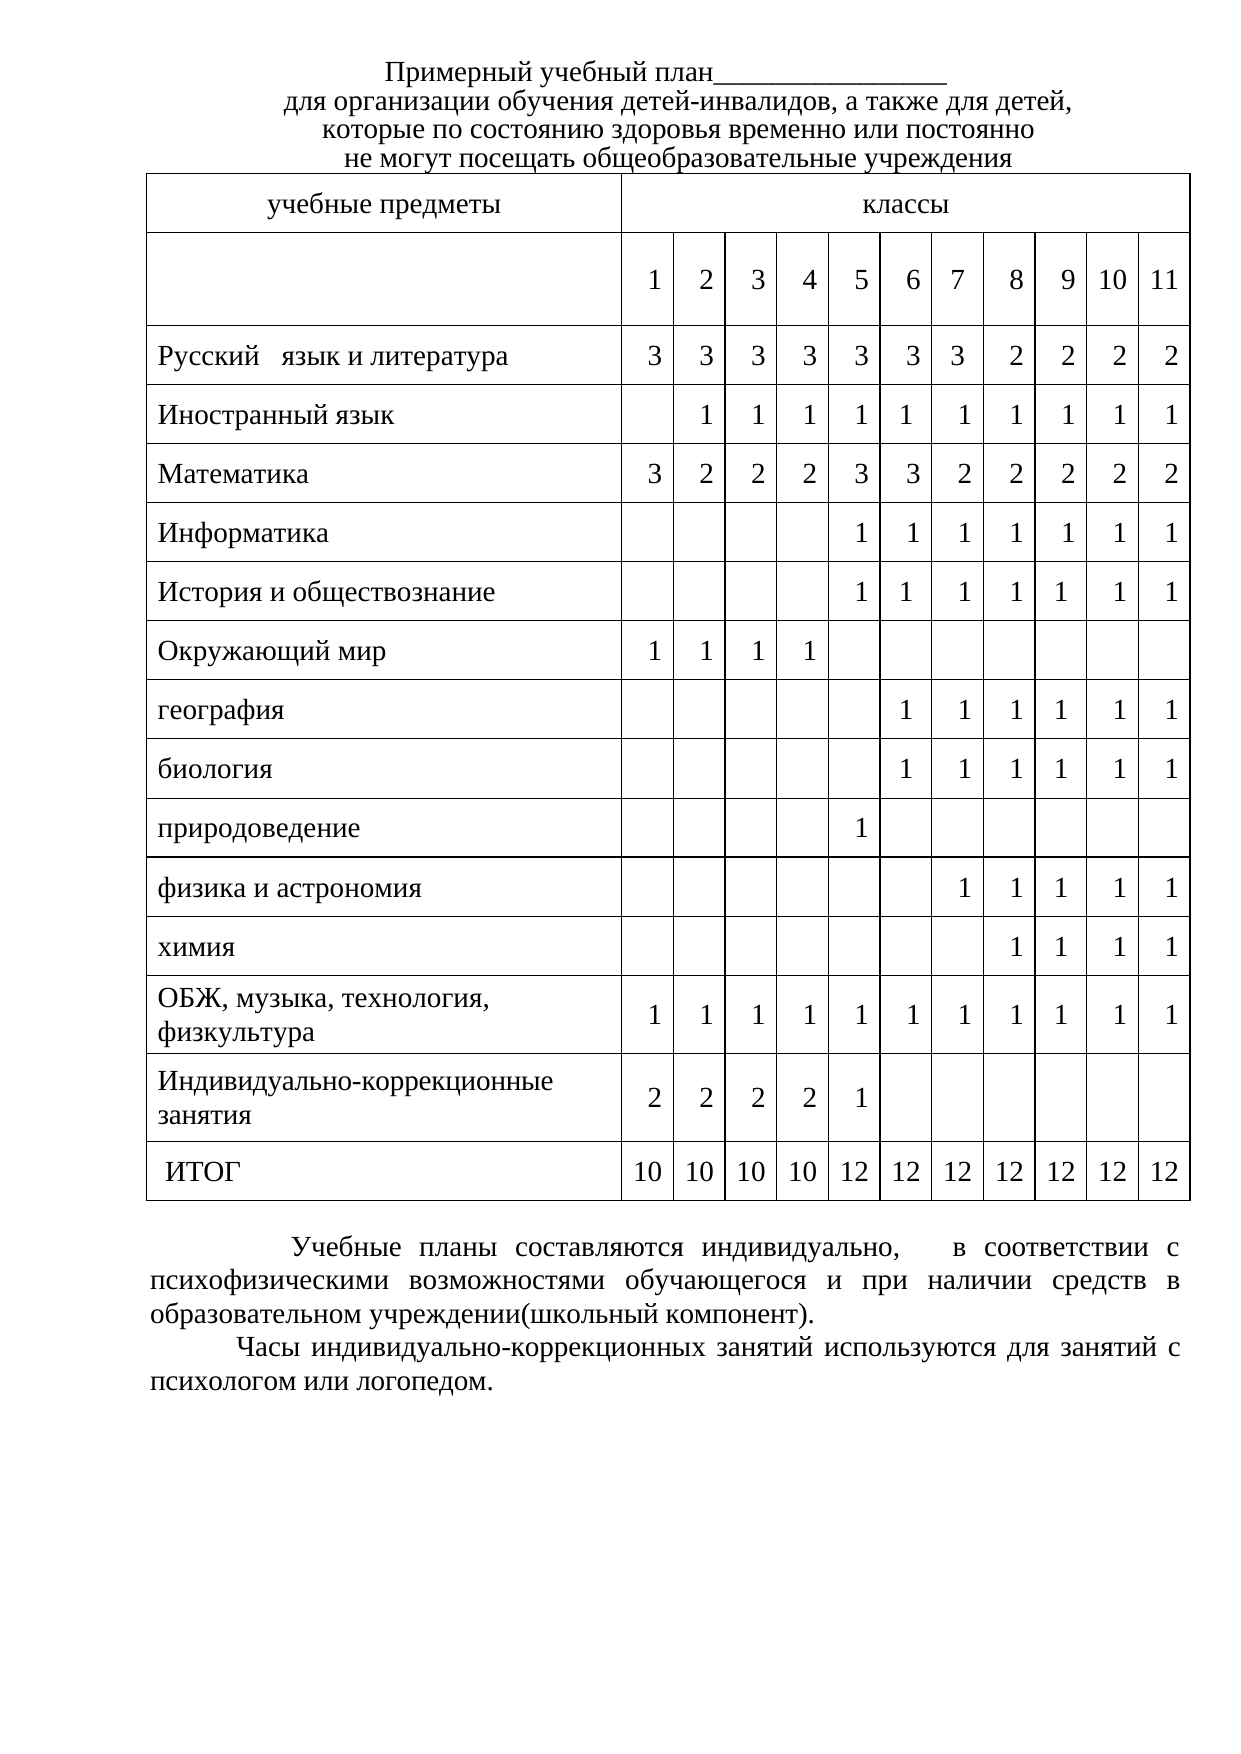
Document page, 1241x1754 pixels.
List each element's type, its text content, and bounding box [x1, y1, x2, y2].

table_cell 1 [726, 621, 776, 679]
table_cell [777, 680, 828, 738]
table_cell [1087, 621, 1138, 679]
table_cell 12 [829, 1142, 879, 1199]
table_cell 1 [881, 385, 931, 443]
table_cell 1 [881, 503, 931, 561]
table_cell 1 [1139, 562, 1189, 620]
text Учебные планы составляются индивидуально, в соответствии с психофизическими возможностями обучающегося и при наличии средств в образовательном учреждении(школьный компонент). [150, 1229, 1181, 1329]
table_cell 1 [1139, 680, 1189, 738]
table_cell 2 [777, 444, 828, 502]
table_cell 1 [984, 385, 1034, 443]
table_cell [726, 680, 776, 738]
table_cell 2 [726, 444, 776, 502]
table_cell биология [147, 739, 621, 797]
table_cell [622, 562, 673, 620]
table_cell 1 [1036, 917, 1086, 974]
table_cell 1 [674, 621, 724, 679]
table_cell 1 [1139, 976, 1189, 1052]
table_cell [829, 739, 879, 797]
table_cell 2 [674, 444, 724, 502]
table_cell [726, 917, 776, 974]
table_cell 1 [1087, 917, 1138, 974]
table_cell [777, 858, 828, 916]
table_cell [622, 680, 673, 738]
table_cell 1 [932, 503, 983, 561]
table_cell 10 [777, 1142, 828, 1199]
table_cell 2 [984, 326, 1034, 384]
table_cell [777, 562, 828, 620]
table_cell 12 [984, 1142, 1034, 1199]
table_cell 1 [984, 976, 1034, 1052]
table_cell 10 [726, 1142, 776, 1199]
table_header классы [622, 174, 1189, 232]
text Часы индивидуально-коррекционных занятий используются для занятий с психологом или логопедом. [150, 1329, 1181, 1396]
table_cell [777, 739, 828, 797]
table_cell 2 [984, 444, 1034, 502]
table_cell 8 [984, 233, 1034, 325]
table_cell [1139, 1054, 1189, 1141]
table_cell 12 [1036, 1142, 1086, 1199]
table_cell [881, 621, 931, 679]
table_cell 1 [622, 233, 673, 325]
table_cell 3 [726, 326, 776, 384]
table_cell 2 [726, 1054, 776, 1141]
table_cell [622, 917, 673, 974]
table_cell 4 [777, 233, 828, 325]
table_cell [1036, 799, 1086, 856]
table_cell 1 [622, 621, 673, 679]
table_cell [932, 799, 983, 856]
table_cell [881, 799, 931, 856]
table_cell 1 [932, 976, 983, 1052]
table_cell 1 [1139, 858, 1189, 916]
table_cell [622, 799, 673, 856]
table_cell 2 [1036, 326, 1086, 384]
text для организации обучения детей-инвалидов, а также для детей, [163, 88, 1181, 116]
table_cell 1 [1036, 680, 1086, 738]
table_cell 12 [1139, 1142, 1189, 1199]
table_header учебные предметы [147, 174, 621, 232]
table_cell [726, 562, 776, 620]
table_cell 1 [1087, 385, 1138, 443]
table_cell 2 [932, 444, 983, 502]
table_cell [1087, 799, 1138, 856]
table_cell 11 [1139, 233, 1189, 325]
table_cell 3 [777, 326, 828, 384]
table_cell [777, 799, 828, 856]
table_cell [726, 503, 776, 561]
table_cell 1 [674, 385, 724, 443]
table_cell 1 [622, 976, 673, 1052]
table_cell Математика [147, 444, 621, 502]
table_cell 3 [674, 326, 724, 384]
table_cell география [147, 680, 621, 738]
table_cell 10 [622, 1142, 673, 1199]
table_cell 1 [829, 1054, 879, 1141]
table_cell физика и астрономия [147, 858, 621, 916]
table_cell [932, 1054, 983, 1141]
table_cell 1 [984, 858, 1034, 916]
table_cell 1 [984, 503, 1034, 561]
table_cell [674, 739, 724, 797]
table_cell 3 [932, 326, 983, 384]
table_cell [1139, 621, 1189, 679]
table_cell 1 [1036, 976, 1086, 1052]
table_cell [622, 858, 673, 916]
table_cell [726, 799, 776, 856]
table_cell [1036, 1054, 1086, 1141]
table_cell [881, 858, 931, 916]
table_cell 1 [984, 917, 1034, 974]
table_cell 1 [1087, 976, 1138, 1052]
table_cell 1 [932, 562, 983, 620]
table_cell [829, 621, 879, 679]
table_cell 2 [1139, 444, 1189, 502]
table_cell 1 [1036, 503, 1086, 561]
table_cell 1 [1036, 385, 1086, 443]
table_cell 1 [1139, 739, 1189, 797]
table_cell 2 [674, 233, 724, 325]
table_cell 1 [1087, 680, 1138, 738]
table_cell 1 [881, 562, 931, 620]
table_cell ОБЖ, музыка, технология, физкультура [147, 976, 621, 1052]
table_cell 3 [622, 444, 673, 502]
table_cell 1 [1087, 562, 1138, 620]
table_cell 1 [881, 739, 931, 797]
table_cell химия [147, 917, 621, 974]
table_cell 1 [1139, 385, 1189, 443]
table_cell 12 [881, 1142, 931, 1199]
table_cell [674, 858, 724, 916]
table_cell 1 [984, 680, 1034, 738]
table_cell 1 [1087, 858, 1138, 916]
table_cell 7 [932, 233, 983, 325]
table_cell 1 [829, 562, 879, 620]
table_cell 2 [1036, 444, 1086, 502]
table_cell 1 [881, 680, 931, 738]
table_cell [726, 739, 776, 797]
table_cell 1 [932, 739, 983, 797]
table_cell 1 [1036, 562, 1086, 620]
table_cell 1 [984, 739, 1034, 797]
table_cell Иностранный язык [147, 385, 621, 443]
table_cell 3 [829, 326, 879, 384]
table_cell 12 [932, 1142, 983, 1199]
table_cell [881, 917, 931, 974]
table_cell ИТОГ [147, 1142, 621, 1199]
table_cell природоведение [147, 799, 621, 856]
table_cell [622, 739, 673, 797]
table_cell 1 [932, 680, 983, 738]
table_cell 3 [881, 326, 931, 384]
table_cell 3 [829, 444, 879, 502]
table_cell 2 [1087, 444, 1138, 502]
table_cell 2 [777, 1054, 828, 1141]
table_cell 1 [984, 562, 1034, 620]
table_cell 1 [829, 503, 879, 561]
table_cell [777, 503, 828, 561]
text Примерный учебный план________________ [150, 59, 1181, 88]
table_cell [829, 858, 879, 916]
table_cell 1 [777, 976, 828, 1052]
table_cell [674, 503, 724, 561]
table_cell [147, 233, 621, 325]
table_cell Информатика [147, 503, 621, 561]
table_cell 5 [829, 233, 879, 325]
table_cell 1 [777, 621, 828, 679]
table_cell 12 [1087, 1142, 1138, 1199]
table_cell [881, 1054, 931, 1141]
table_cell 2 [622, 1054, 673, 1141]
table_cell 1 [726, 385, 776, 443]
table_cell [829, 917, 879, 974]
table_cell [674, 680, 724, 738]
table_cell 1 [881, 976, 931, 1052]
table_cell [984, 1054, 1034, 1141]
table_cell [1087, 1054, 1138, 1141]
table_cell [1036, 621, 1086, 679]
table_cell 10 [1087, 233, 1138, 325]
table_cell 1 [932, 385, 983, 443]
table_cell 1 [674, 976, 724, 1052]
table_cell [984, 799, 1034, 856]
table_cell 2 [674, 1054, 724, 1141]
table_cell 3 [726, 233, 776, 325]
table_cell 1 [777, 385, 828, 443]
text которые по состоянию здоровья временно или постоянно [163, 116, 1181, 145]
table_cell [777, 917, 828, 974]
table_cell [984, 621, 1034, 679]
table_cell 1 [726, 976, 776, 1052]
table_cell 1 [1036, 858, 1086, 916]
table_cell 1 [1087, 503, 1138, 561]
table_cell Окружающий мир [147, 621, 621, 679]
table_cell 1 [1087, 739, 1138, 797]
table_cell 3 [622, 326, 673, 384]
table_cell 1 [932, 858, 983, 916]
table_cell 3 [881, 444, 931, 502]
table_cell 9 [1036, 233, 1086, 325]
table_cell [622, 385, 673, 443]
table_cell [932, 917, 983, 974]
table_cell Индивидуально-коррекционные занятия [147, 1054, 621, 1141]
table_cell [674, 562, 724, 620]
table_cell [1139, 799, 1189, 856]
table_cell 1 [1036, 739, 1086, 797]
table_cell 2 [1139, 326, 1189, 384]
table_cell [622, 503, 673, 561]
table_cell [674, 799, 724, 856]
table_cell Русский язык и литература [147, 326, 621, 384]
table_cell 1 [829, 385, 879, 443]
table_cell [932, 621, 983, 679]
table_cell 1 [1139, 503, 1189, 561]
table_cell 10 [674, 1142, 724, 1199]
table_cell [674, 917, 724, 974]
table_cell История и обществознание [147, 562, 621, 620]
table_cell 1 [829, 799, 879, 856]
table_cell [829, 680, 879, 738]
table_cell 2 [1087, 326, 1138, 384]
table_cell 6 [881, 233, 931, 325]
table_cell [726, 858, 776, 916]
text не могут посещать общеобразовательные учреждения [163, 145, 1181, 173]
table_cell 1 [829, 976, 879, 1052]
table_cell 1 [1139, 917, 1189, 974]
